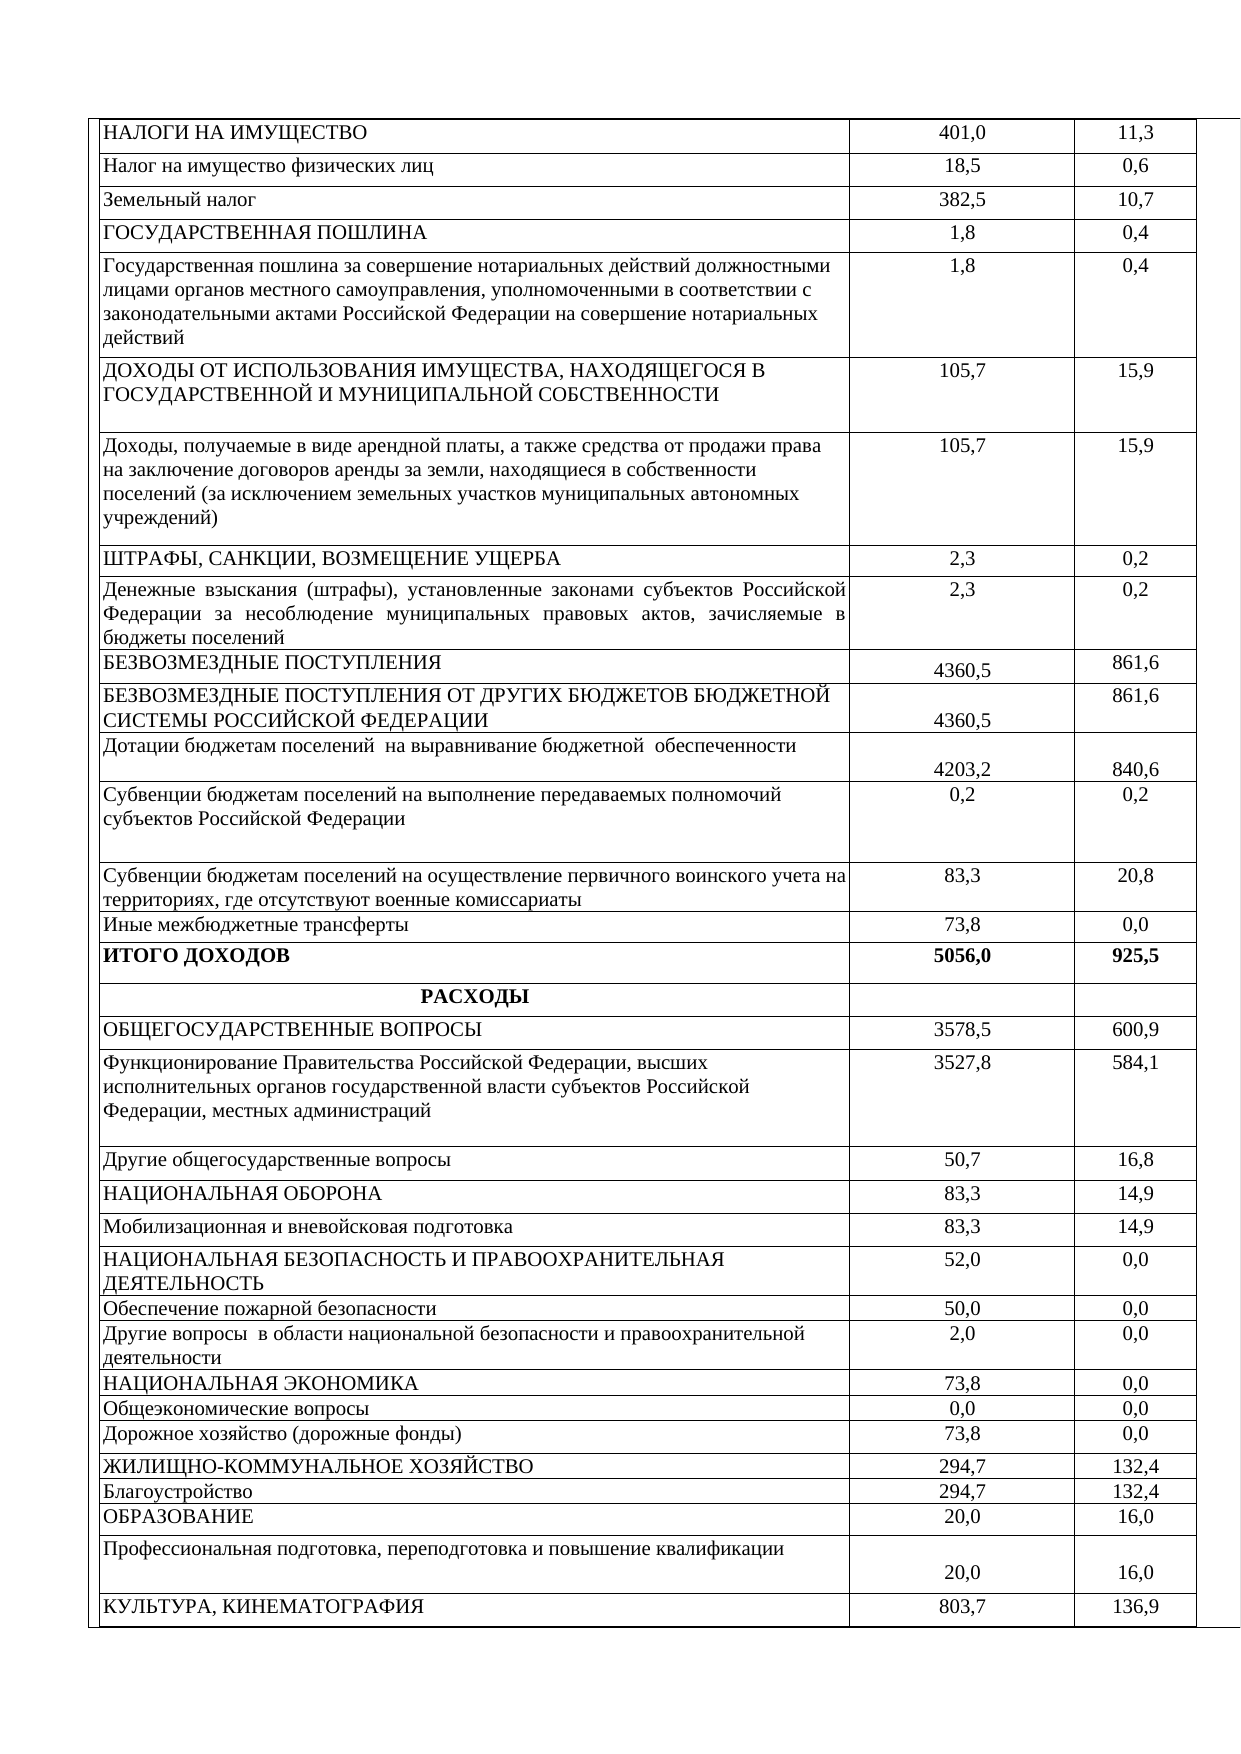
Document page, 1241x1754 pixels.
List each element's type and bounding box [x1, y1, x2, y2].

table_cell [100, 984, 849, 1016]
table_cell [850, 912, 1074, 942]
table_cell [850, 154, 1074, 186]
table_cell [100, 1247, 849, 1295]
table_cell [850, 1247, 1074, 1295]
table_cell [850, 220, 1074, 252]
table_cell [100, 943, 849, 983]
table_cell [1197, 119, 1240, 1627]
table_cell [1075, 1214, 1196, 1246]
table_cell [100, 1147, 849, 1180]
table_cell [850, 433, 1074, 545]
table_cell [100, 253, 849, 357]
table_cell [850, 733, 1074, 781]
table_cell [100, 1536, 849, 1593]
table_cell [1075, 1421, 1196, 1453]
table_cell [1075, 1247, 1196, 1295]
table_cell [1075, 650, 1196, 683]
table_cell [1075, 1370, 1196, 1395]
table_cell [850, 253, 1074, 357]
table_cell [850, 546, 1074, 576]
table_cell [100, 1504, 849, 1535]
table_cell [1075, 358, 1196, 432]
table_cell [1075, 154, 1196, 186]
table_cell [850, 1504, 1074, 1535]
table_cell [100, 1370, 849, 1395]
table_cell [100, 1594, 849, 1626]
table_cell [850, 1321, 1074, 1369]
table_cell [850, 863, 1074, 911]
table_cell [1075, 1594, 1196, 1626]
table_cell [100, 684, 849, 732]
table_cell [1075, 1479, 1196, 1503]
table_cell [100, 1421, 849, 1453]
table_cell [100, 912, 849, 942]
table_cell [850, 684, 1074, 732]
table_cell [850, 1050, 1074, 1146]
table_cell [850, 1370, 1074, 1395]
table_cell [1075, 1296, 1196, 1320]
table_cell [100, 120, 849, 153]
table_cell [850, 1147, 1074, 1180]
table_cell [1075, 684, 1196, 732]
table_cell [100, 1181, 849, 1213]
table_cell [100, 1214, 849, 1246]
table_cell [1075, 733, 1196, 781]
table_cell [1075, 1321, 1196, 1369]
table_cell [850, 782, 1074, 862]
table_cell [100, 433, 849, 545]
table_cell [850, 1454, 1074, 1478]
table_cell [100, 650, 849, 683]
table_cell [850, 1536, 1074, 1593]
table_cell [1075, 1504, 1196, 1535]
table_cell [850, 1421, 1074, 1453]
table_cell [850, 1214, 1074, 1246]
table_cell [850, 984, 1074, 1016]
table_cell [1075, 1396, 1196, 1420]
table_cell [1075, 220, 1196, 252]
table_cell [1075, 782, 1196, 862]
table_cell [1075, 120, 1196, 153]
table_cell [1075, 912, 1196, 942]
table_cell [100, 863, 849, 911]
table_cell [100, 733, 849, 781]
table_cell [1075, 1017, 1196, 1049]
table_cell [850, 650, 1074, 683]
table_cell [850, 120, 1074, 153]
table_cell [100, 782, 849, 862]
table_cell [850, 1594, 1074, 1626]
table_cell [850, 1479, 1074, 1503]
table_cell [1075, 984, 1196, 1016]
table_cell [1075, 1536, 1196, 1593]
table_cell [100, 1050, 849, 1146]
table_cell [100, 154, 849, 186]
table_cell [850, 943, 1074, 983]
table_cell [100, 1479, 849, 1503]
table_cell [1075, 187, 1196, 219]
table_cell [100, 577, 849, 649]
table_cell [1075, 943, 1196, 983]
table_cell [1075, 863, 1196, 911]
table_cell [850, 1017, 1074, 1049]
table_cell [1075, 253, 1196, 357]
table_cell [100, 1296, 849, 1320]
table_cell [100, 1396, 849, 1420]
table_cell [100, 546, 849, 576]
table_cell [850, 1296, 1074, 1320]
table_cell [100, 1321, 849, 1369]
table_cell [850, 577, 1074, 649]
table_cell [850, 358, 1074, 432]
table_cell [100, 358, 849, 432]
table_cell [100, 220, 849, 252]
table_cell [1075, 1454, 1196, 1478]
table_cell [100, 1017, 849, 1049]
table_cell [850, 187, 1074, 219]
table_cell [850, 1396, 1074, 1420]
table_cell [1075, 1181, 1196, 1213]
table_cell [1075, 1050, 1196, 1146]
table_cell [100, 1454, 849, 1478]
table_cell [1075, 1147, 1196, 1180]
table_cell [1075, 433, 1196, 545]
table_cell [89, 119, 99, 1627]
table_cell [100, 187, 849, 219]
table_cell [1075, 577, 1196, 649]
table_cell [1075, 546, 1196, 576]
table_cell [850, 1181, 1074, 1213]
